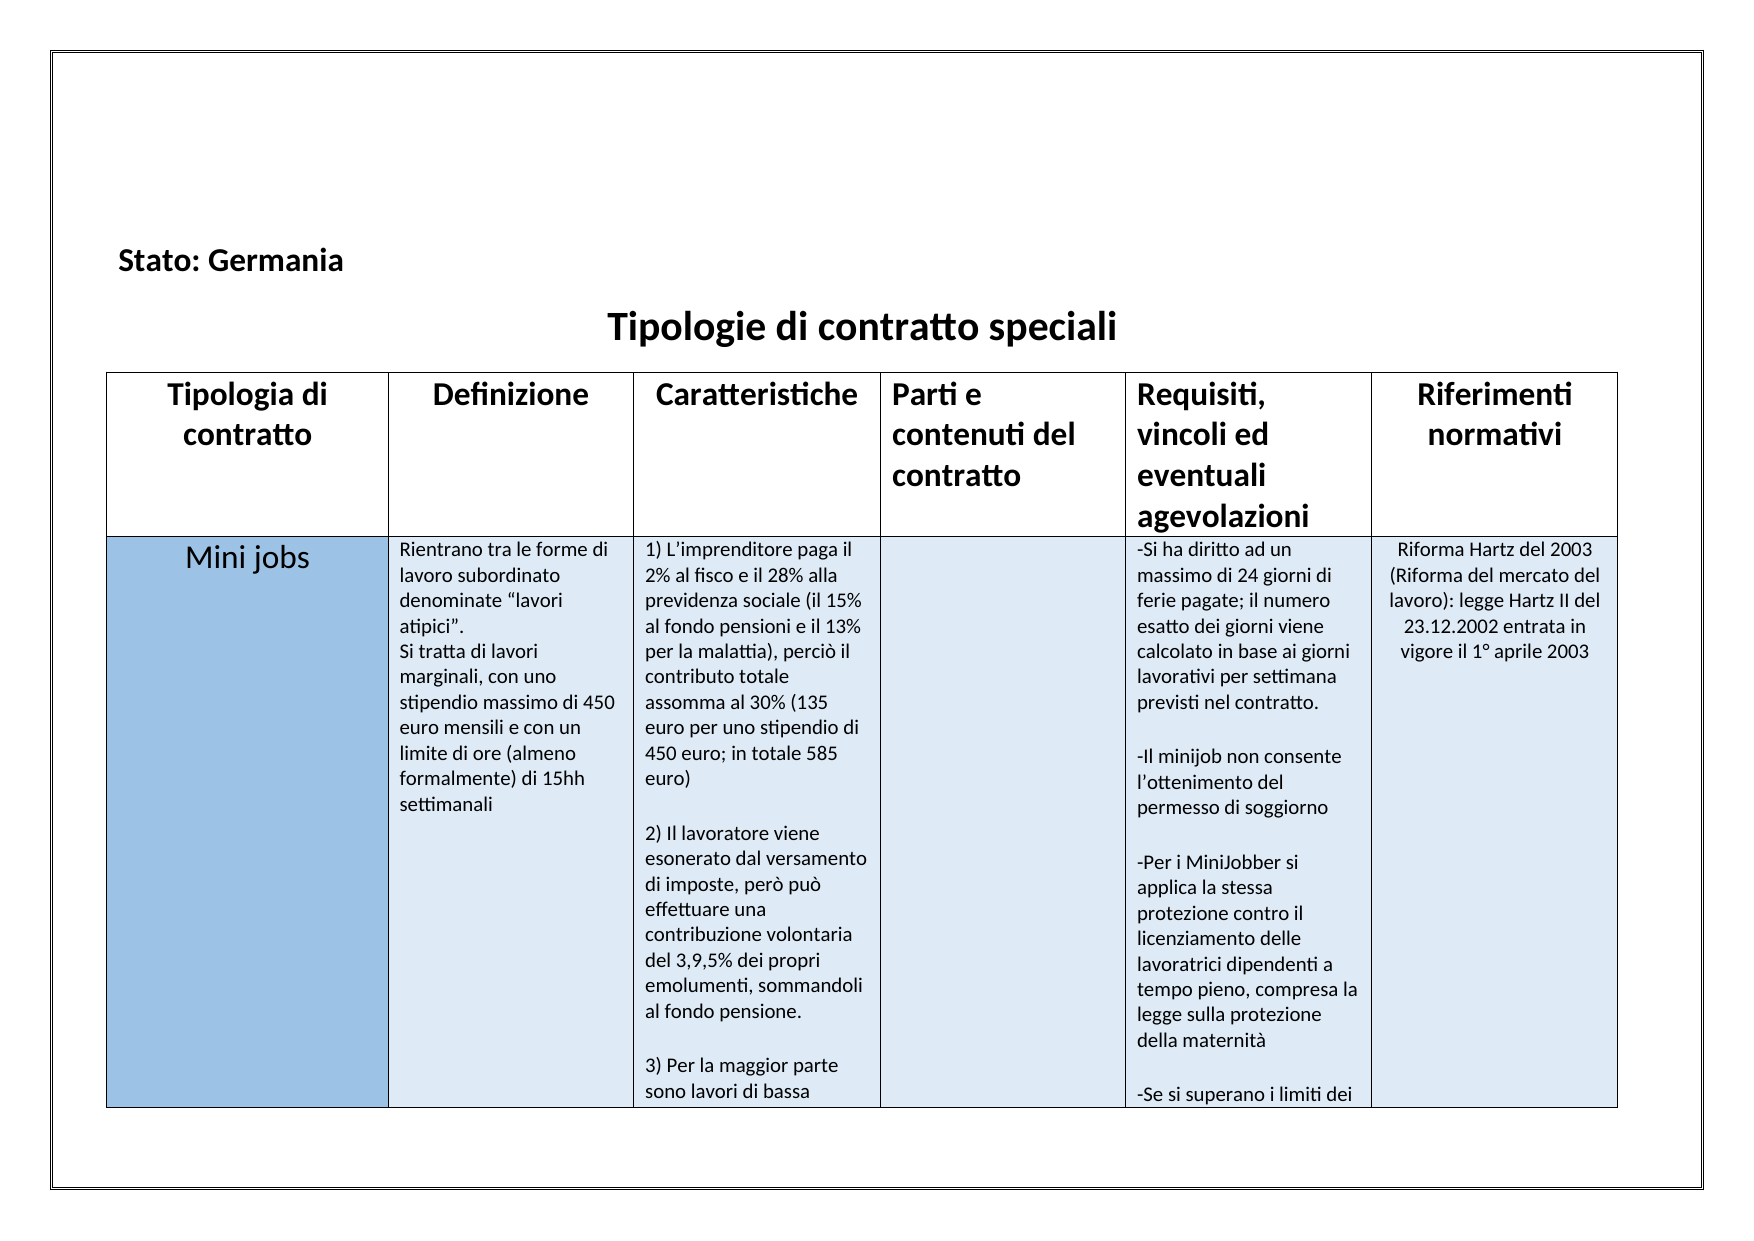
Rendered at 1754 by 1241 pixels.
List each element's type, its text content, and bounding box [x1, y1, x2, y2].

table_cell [1372, 537, 1617, 1107]
table_header Definizione [389, 373, 633, 536]
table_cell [634, 537, 880, 1107]
table_header Tipologia di contratto [107, 373, 388, 536]
table_header Riferimenti normativi [1372, 373, 1617, 536]
table_header Parti e contenuti del contratto [881, 373, 1125, 536]
text Stato: Germania [118, 239, 1606, 280]
table_header Requisiti, vincoli ed eventuali agevolazioni [1126, 373, 1371, 536]
table_cell [881, 537, 1125, 1107]
table_cell Mini jobs [107, 537, 388, 1107]
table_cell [1126, 537, 1371, 1107]
text Tipologie di contratto speciali [118, 300, 1606, 351]
table_header Caratteristiche [634, 373, 880, 536]
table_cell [389, 537, 633, 1107]
